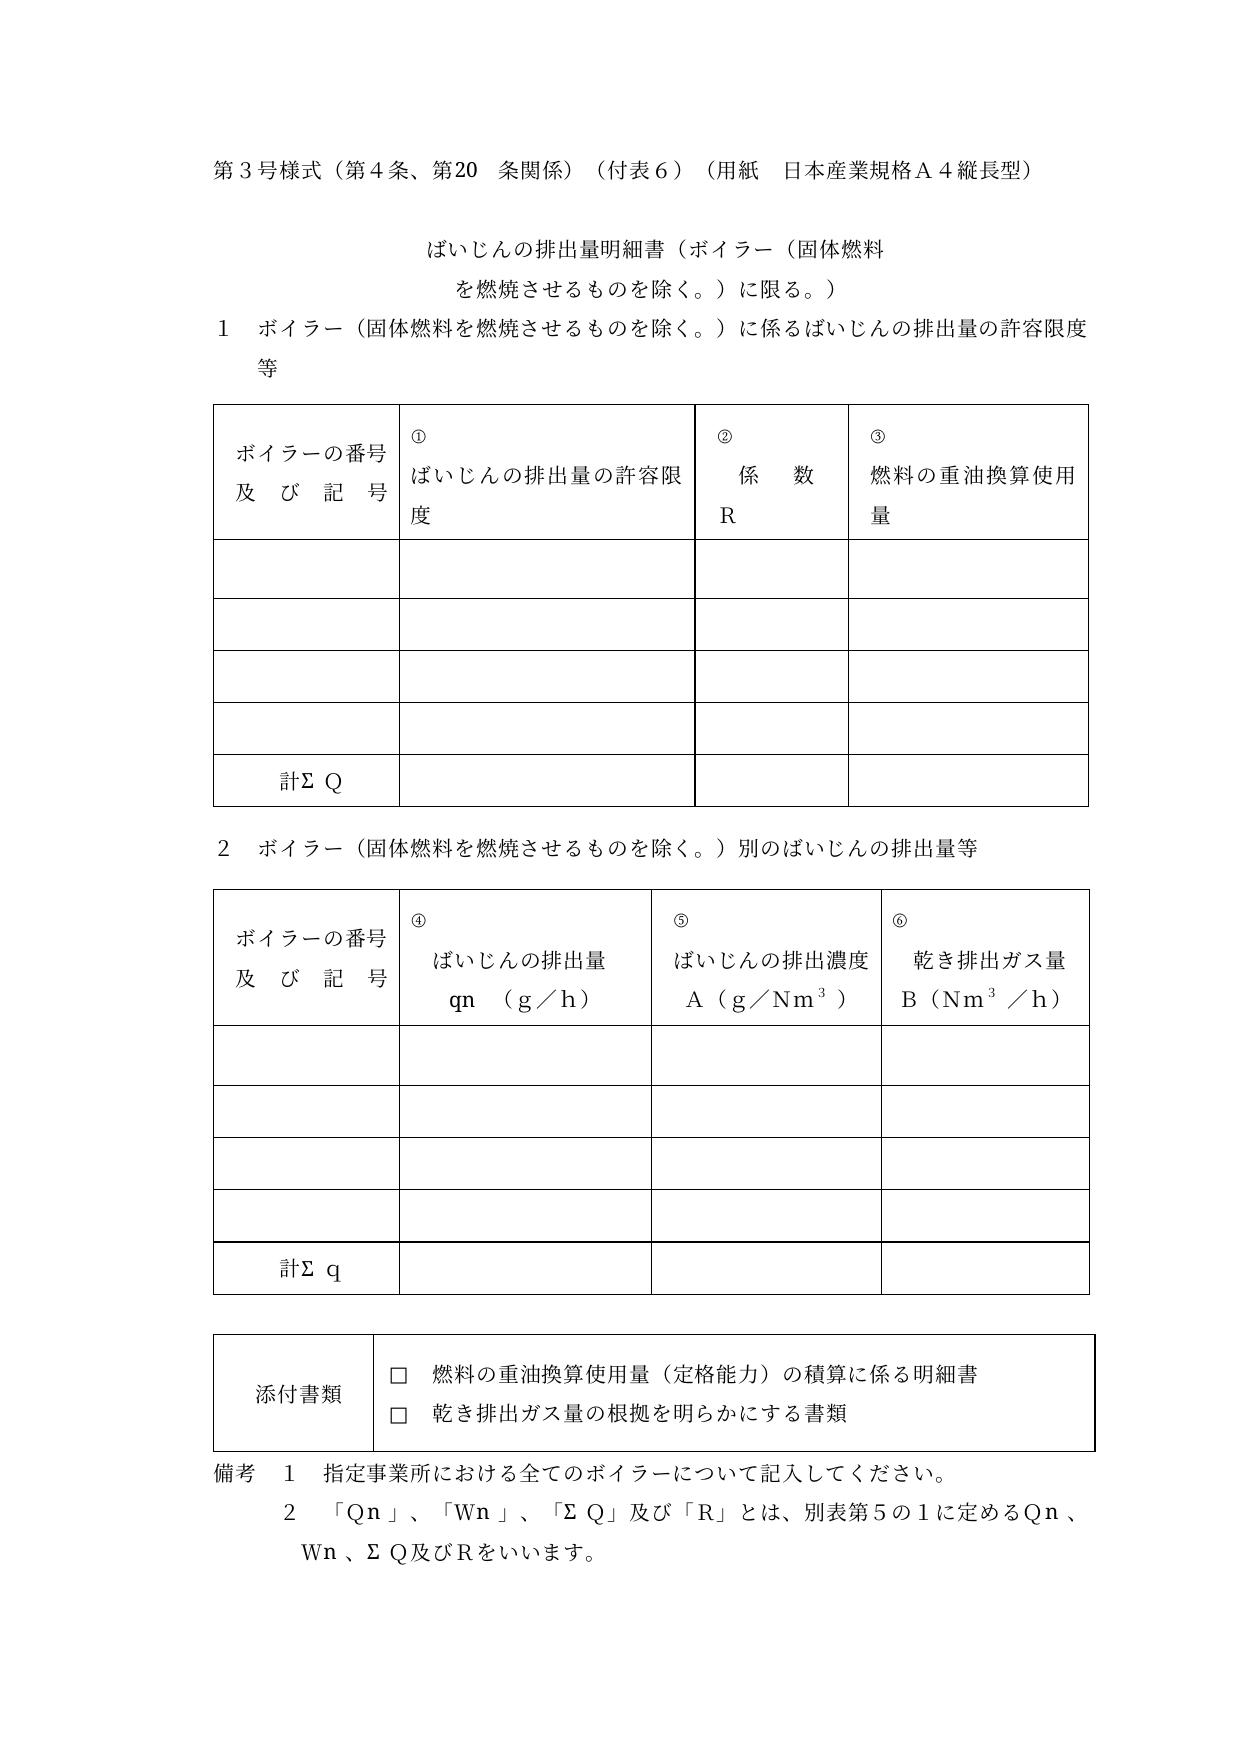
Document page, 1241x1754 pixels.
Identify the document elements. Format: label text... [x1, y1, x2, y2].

table_cell [214, 1026, 399, 1085]
text 備考 １ 指定事業所における全てのボイラーについて記入してください。 [214, 1452, 1089, 1492]
table_cell [400, 1138, 651, 1189]
table_cell [652, 1086, 881, 1137]
table_cell [400, 1086, 651, 1137]
text ２ 「Ｑn」、「Ｗn」、「ΣＱ」及び「Ｒ」とは、別表第５の１に定めるＱn、Ｗn、ΣＱ及びＲをいいます。 [276, 1492, 1089, 1571]
table_cell [882, 1026, 1089, 1085]
table_cell [400, 651, 694, 702]
table_cell 計ΣＱ [214, 755, 399, 806]
table_header □ 燃料の重油換算使用量（定格能力）の積算に係る明細書 □ 乾き排出ガス量の根拠を明らかにする書類 [374, 1335, 1094, 1451]
table_cell [652, 1190, 881, 1241]
table_cell [849, 540, 1088, 598]
table_cell [652, 1026, 881, 1085]
table_header ④ ばいじんの排出量 qn（ｇ／ｈ） （⑤×⑥） [400, 890, 651, 1025]
table_cell [400, 755, 694, 806]
table_cell [882, 1086, 1089, 1137]
table_cell [214, 1086, 399, 1137]
table_cell [400, 1026, 651, 1085]
table_cell [882, 1243, 1089, 1293]
table_cell [400, 1243, 651, 1293]
text 第３号様式（第４条、第20条関係）（付表６）（用紙 日本産業規格Ａ４縦長型） [214, 150, 1086, 189]
text ２ ボイラー（固体燃料を燃焼させるものを除く。）別のばいじんの排出量等 [214, 828, 1089, 868]
table_cell [400, 540, 694, 598]
table_cell [696, 703, 848, 754]
table_cell [214, 599, 399, 650]
table_cell [400, 599, 694, 650]
table_cell [696, 651, 848, 702]
table_header ボイラーの番号及び記号 [214, 890, 399, 1025]
table_header ⑥ 乾き排出ガス量 Ｂ（Ｎｍ３／ｈ） [882, 890, 1089, 1025]
table_cell [214, 1190, 399, 1241]
table_cell [849, 755, 1088, 806]
table_header ① ばいじんの排出量の許容限度 Ｑn（ｇ／ｈ） （②×2.56×③） [400, 405, 694, 539]
table_header ⑤ ばいじんの排出濃度 Ａ（ｇ／Ｎｍ３） [652, 890, 881, 1025]
table_cell [214, 651, 399, 702]
table_cell [696, 540, 848, 598]
table_cell 計Σｑ [214, 1243, 399, 1293]
text を燃焼させるものを除く。）に限る。） [214, 268, 1097, 308]
table_cell [652, 1243, 881, 1293]
table_cell [882, 1190, 1089, 1241]
table_cell [214, 703, 399, 754]
table_cell [696, 755, 848, 806]
text ばいじんの排出量明細書（ボイラー（固体燃料 [214, 229, 1097, 268]
table_cell [400, 1190, 651, 1241]
table_cell [214, 540, 399, 598]
table_cell [849, 703, 1088, 754]
table_header ③ 燃料の重油換算使用量 Ｗn（ι／ｈ） [849, 405, 1088, 539]
table_cell [400, 703, 694, 754]
table_cell [882, 1138, 1089, 1189]
table_cell [214, 1138, 399, 1189]
table_header ボイラーの番号及び記号 [214, 405, 399, 539]
table_header 添付書類 [214, 1335, 373, 1451]
table_cell [849, 599, 1088, 650]
table_cell [696, 599, 848, 650]
text １ ボイラー（固体燃料を燃焼させるものを除く。）に係るばいじんの排出量の許容限度等 [214, 308, 1089, 387]
table_cell [849, 651, 1088, 702]
table_header ② 係数 Ｒ [696, 405, 848, 539]
table_cell [652, 1138, 881, 1189]
